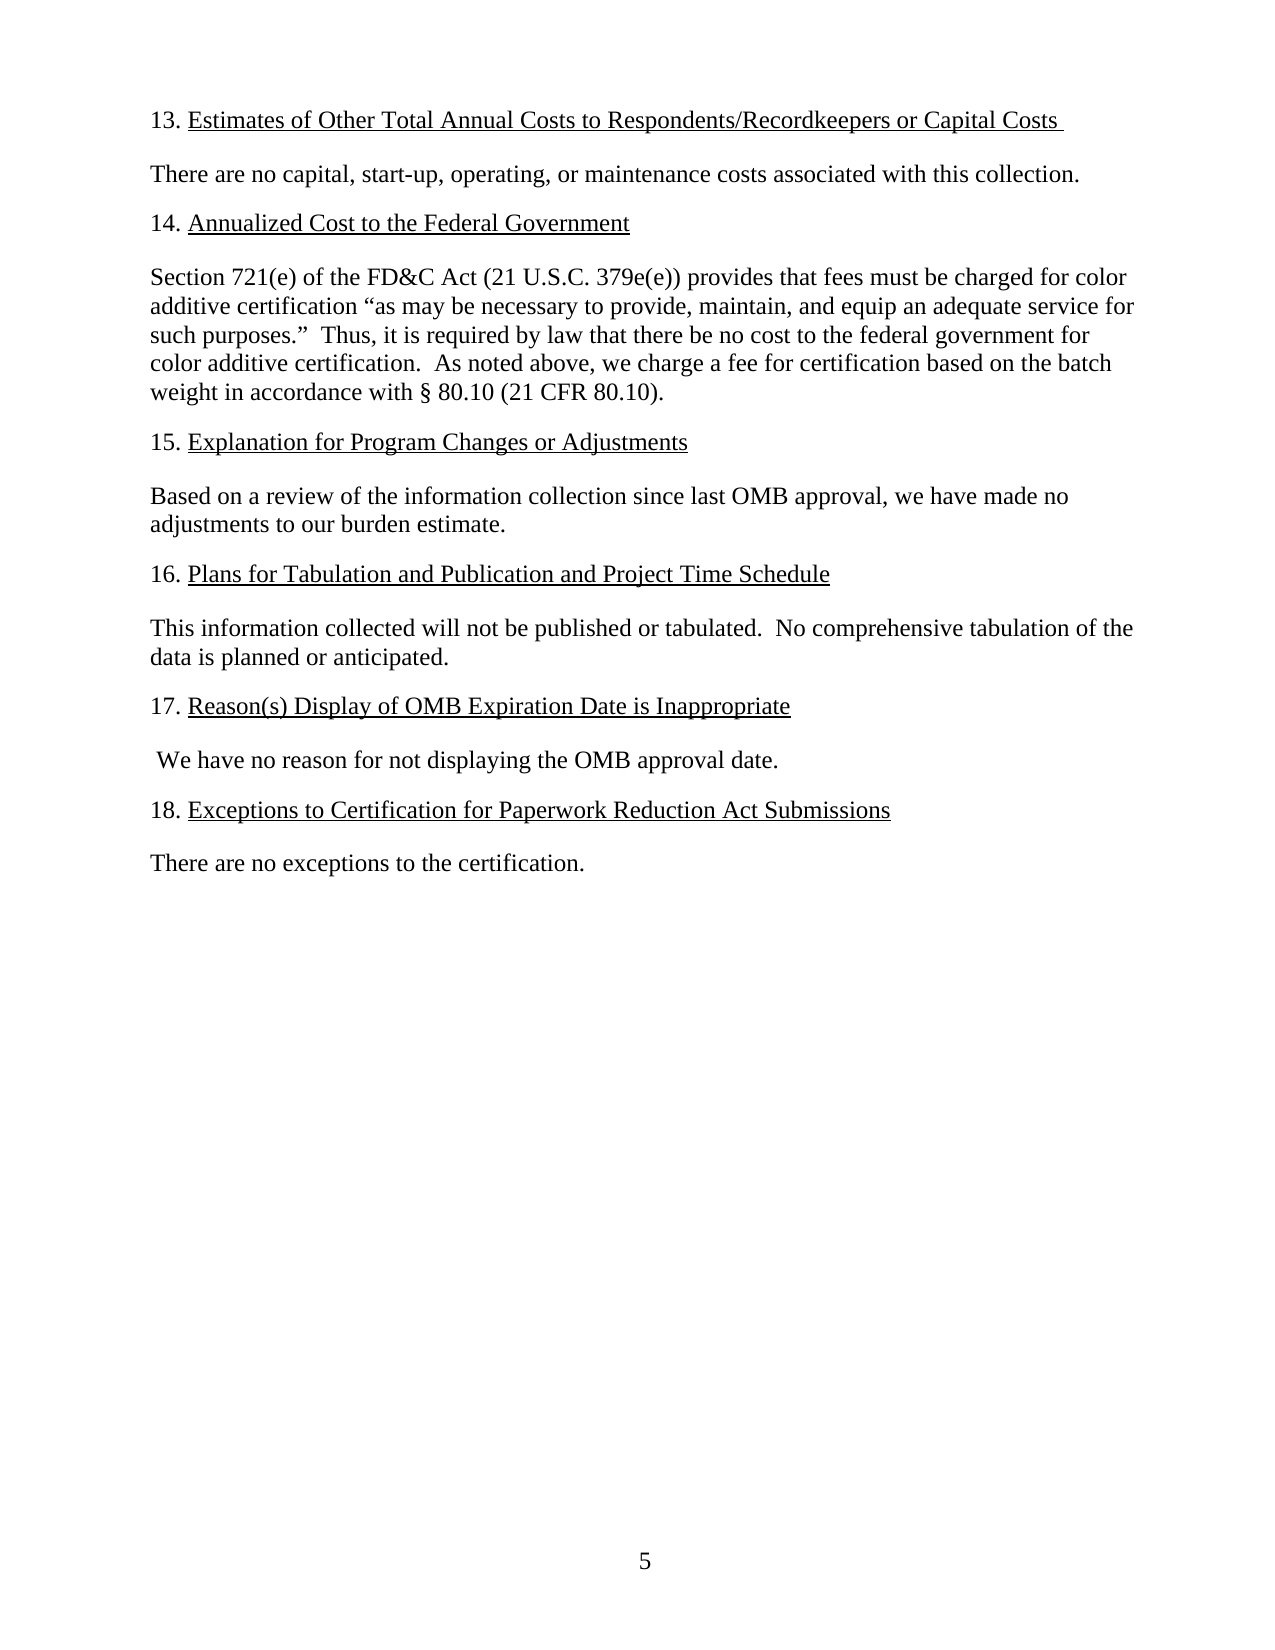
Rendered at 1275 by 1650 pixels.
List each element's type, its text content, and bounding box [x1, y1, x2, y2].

list Estimates of Other Total Annual Costs to Respondents/Recordkeepers or Capital Costs [150, 105, 1140, 134]
text Based on a review of the information collection since last OMB approval, we have made no adjustments to our burden estimate. [150, 481, 1140, 538]
text Section 721(e) of the FD&C Act (21 U.S.C. 379e(e)) provides that fees must be charged for color additive certification “as may be necessary to provide, maintain, and equip an adequate service for such purposes.” Thus, it is required by law that there be no cost to the federal government for color additive certification. As noted above, we charge a fee for certification based on the batch weight in accordance with § 80.10 (21 CFR 80.10). [150, 262, 1140, 406]
text This information collected will not be published or tabulated. No comprehensive tabulation of the data is planned or anticipated. [150, 613, 1140, 670]
list Explanation for Program Changes or Adjustments [150, 427, 1140, 456]
list Plans for Tabulation and Publication and Project Time Schedule [150, 559, 1140, 588]
list Annualized Cost to the Federal Government [150, 208, 1140, 237]
list Reason(s) Display of OMB Expiration Date is Inappropriate [150, 691, 1140, 720]
list Exceptions to Certification for Paperwork Reduction Act Submissions [150, 795, 1140, 823]
text There are no exceptions to the certification. [150, 848, 1140, 877]
text We have no reason for not displaying the OMB approval date. [150, 745, 1140, 774]
text There are no capital, start-up, operating, or maintenance costs associated with this collection. [150, 159, 1140, 188]
